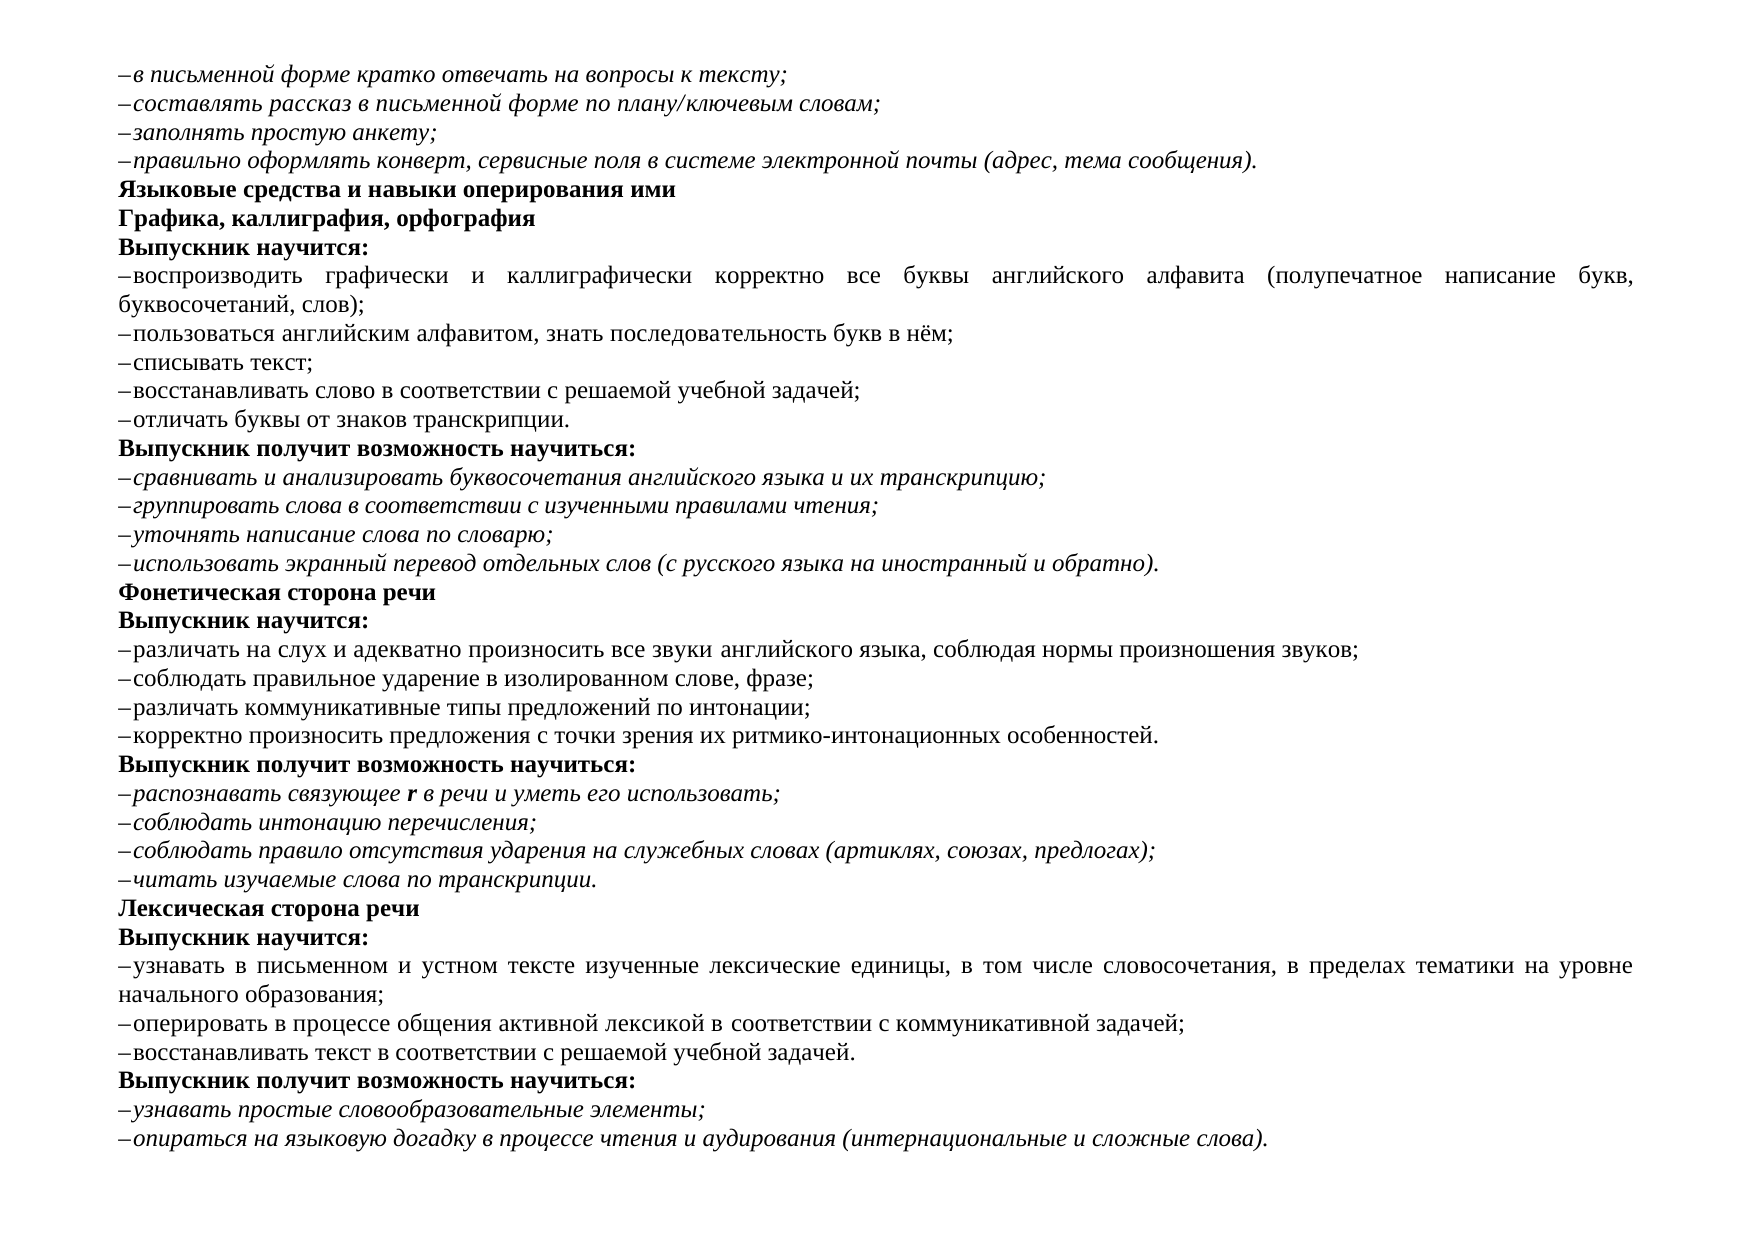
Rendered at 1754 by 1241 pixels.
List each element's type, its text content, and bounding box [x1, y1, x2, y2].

text заполнять простую анкету; [118, 117, 1636, 145]
text восстанавливать текст в соответствии с решаемой учебной задачей. [118, 1037, 1636, 1065]
text в письменной форме кратко отвечать на вопросы к тексту; [118, 59, 1636, 88]
text распознавать связующее r в речи и уметь его использовать; [118, 778, 1636, 807]
text различать коммуникативные типы предложений по интонации; [118, 692, 1636, 720]
text пользоваться английским алфавитом, знать последовательность букв в нём; [118, 318, 1636, 347]
text оперировать в процессе общения активной лексикой в соответствии с коммуникативной задачей; [118, 1008, 1636, 1037]
text Выпускник научится: [118, 605, 1636, 634]
text корректно произносить предложения с точки зрения их ритмико-интонационных особенностей. [118, 720, 1636, 749]
text читать изучаемые слова по транскрипции. [118, 864, 1636, 893]
text использовать экранный перевод отдельных слов (с русского языка на иностранный и обратно). [118, 548, 1636, 577]
text Графика, каллиграфия, орфография [118, 203, 1636, 232]
text соблюдать правило отсутствия ударения на служебных словах (артиклях, союзах, предлогах); [118, 835, 1636, 864]
text опираться на языковую догадку в процессе чтения и аудирования (интернациональные и сложные слова). [118, 1123, 1636, 1152]
text правильно оформлять конверт, сервисные поля в системе электронной почты (адрес, тема сообщения). [118, 145, 1636, 174]
text списывать текст; [118, 347, 1636, 375]
text соблюдать интонацию перечисления; [118, 807, 1636, 835]
text группировать слова в соответствии с изученными правилами чтения; [118, 490, 1636, 519]
text узнавать в письменном и устном тексте изученные лексические единицы, в том числе словосочетания, в пределах тематики на уровне начального образования; [118, 950, 1636, 1008]
text Лексическая сторона речи [118, 893, 1636, 922]
text восстанавливать слово в соответствии с решаемой учебной задачей; [118, 375, 1636, 404]
text Выпускник научится: [118, 922, 1636, 950]
text Языковые средства и навыки оперирования ими [118, 174, 1636, 203]
text отличать буквы от знаков транскрипции. [118, 404, 1636, 433]
text Выпускник получит возможность научиться: [118, 749, 1636, 778]
text воспроизводить графически и каллиграфически корректно все буквы английского алфавита (полупечатное написание букв, буквосочетаний, слов); [118, 260, 1636, 318]
text узнавать простые словообразовательные элементы; [118, 1094, 1636, 1123]
text Выпускник научится: [118, 232, 1636, 260]
text Выпускник получит возможность научиться: [118, 433, 1636, 462]
text соблюдать правильное ударение в изолированном слове, фразе; [118, 663, 1636, 692]
text Фонетическая сторона речи [118, 577, 1636, 605]
text составлять рассказ в письменной форме по плану/ключевым словам; [118, 88, 1636, 117]
text различать на слух и адекватно произносить все звуки английского языка, соблюдая нормы произношения звуков; [118, 634, 1636, 663]
text уточнять написание слова по словарю; [118, 519, 1636, 548]
text Выпускник получит возможность научиться: [118, 1065, 1636, 1094]
text сравнивать и анализировать буквосочетания английского языка и их транскрипцию; [118, 462, 1636, 490]
